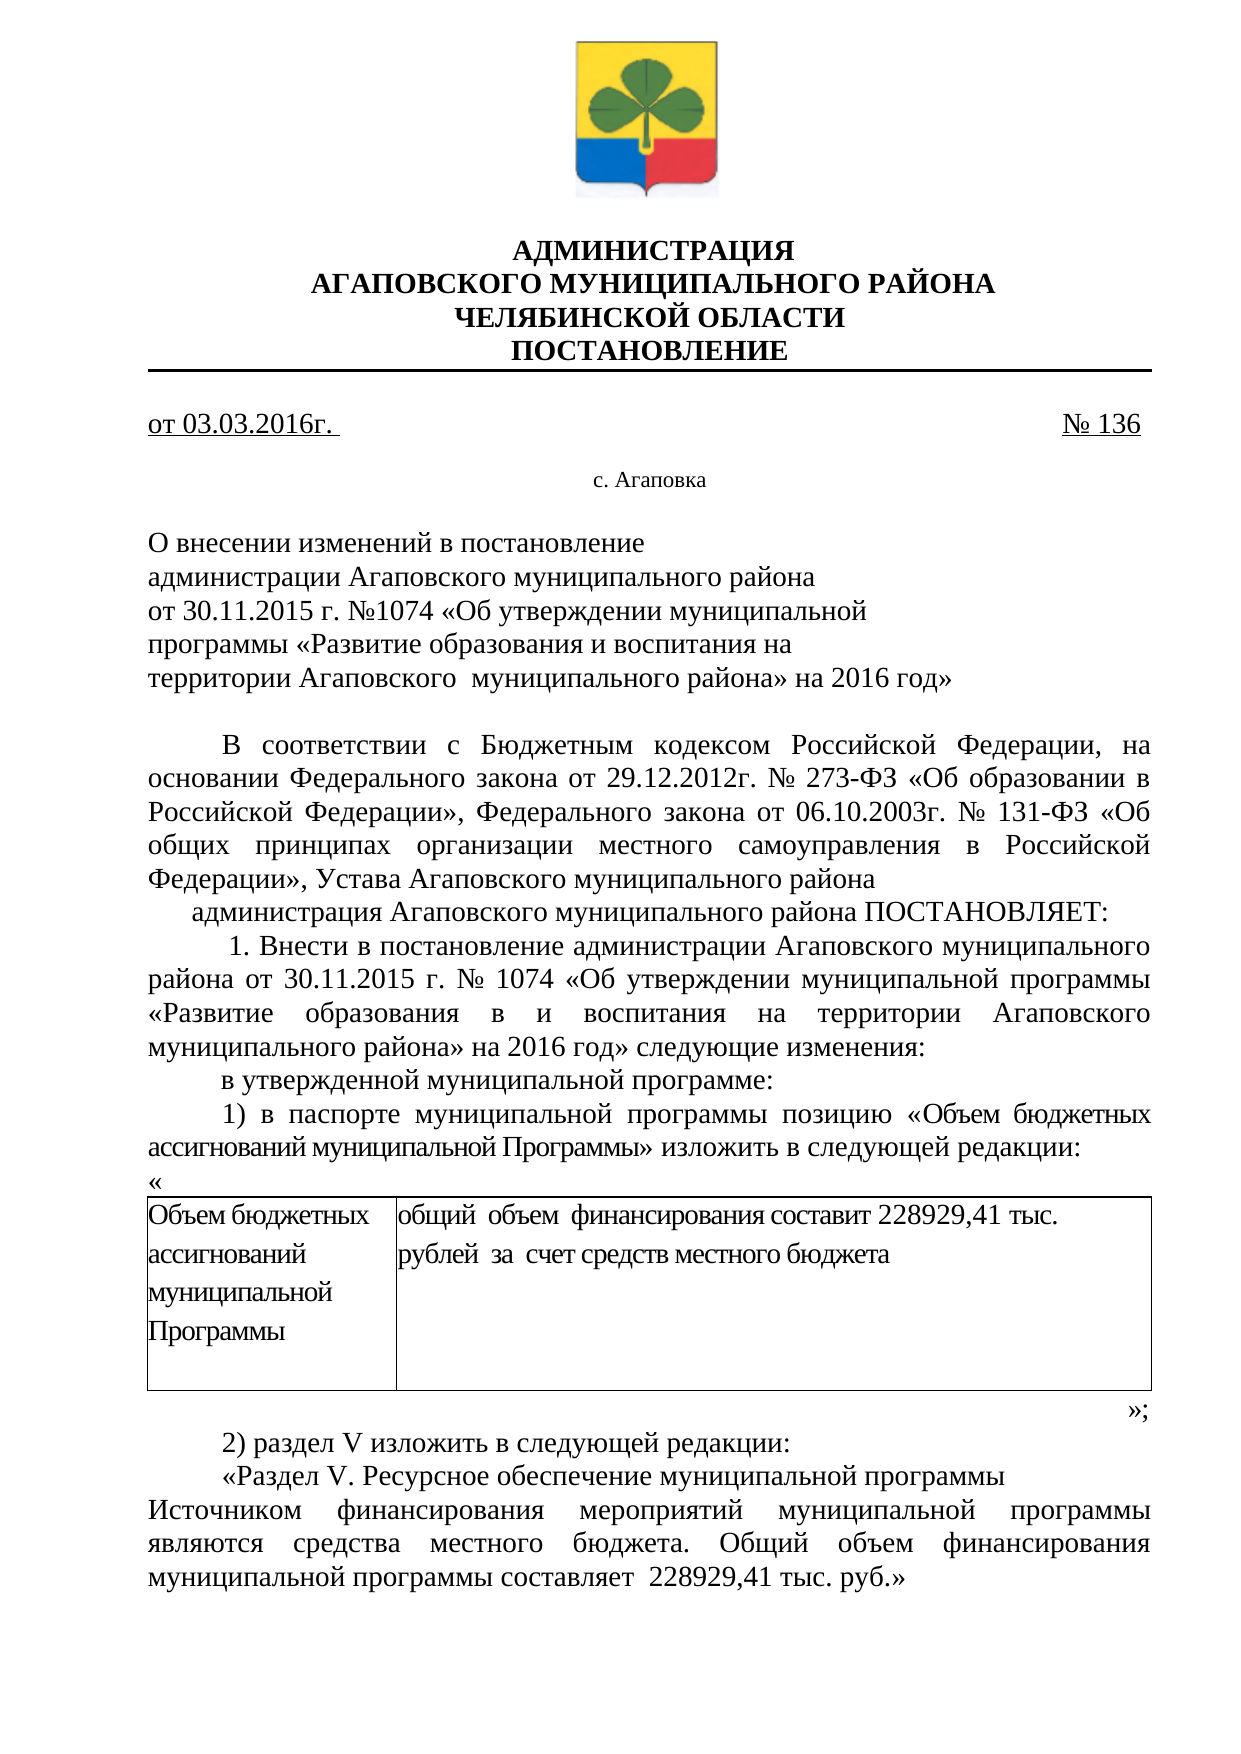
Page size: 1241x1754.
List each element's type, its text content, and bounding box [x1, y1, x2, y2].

text администрации Агаповского муниципального района [148, 559, 1152, 593]
text администрация Агаповского муниципального района ПОСТАНОВЛЯЕТ: [148, 894, 1152, 928]
text программы «Развитие образования и воспитания на [148, 626, 1152, 660]
text 1. Внести в постановление администрации Агаповского муниципального района от 30.11.2015 г. № 1074 «Об утверждении муниципальной программы «Развитие образования в и воспитания на территории Агаповского муниципального района» на 2016 год» следующие изменения: [148, 928, 1152, 1062]
text ЧЕЛЯБИНСКОЙ ОБЛАСТИ [148, 300, 1152, 333]
text »; [148, 1391, 1152, 1425]
text В соответствии с Бюджетным кодексом Российской Федерации, на основании Федерального закона от 29.12.2012г. № 273-ФЗ «Об образовании в Российской Федерации», Федерального закона от 06.10.2003г. № 131-ФЗ «Об общих принципах организации местного самоуправления в Российской Федерации», Устава Агаповского муниципального района [148, 727, 1152, 894]
text АДМИНИСТРАЦИЯ [148, 118, 1159, 266]
text 2) раздел V изложить в следующей редакции: [148, 1425, 1152, 1458]
text «Раздел V. Ресурсное обеспечение муниципальной программы [148, 1458, 1152, 1492]
text « [148, 1163, 1152, 1196]
text 1) в паспорте муниципальной программы позицию «Объем бюджетных ассигнований муниципальной Программы» изложить в следующей редакции: [148, 1096, 1152, 1163]
text в утвержденной муниципальной программе: [148, 1062, 1152, 1096]
text от 30.11.2015 г. №1074 «Об утверждении муниципальной [148, 593, 1152, 626]
table_header общий объем финансирования составит 228929,41 тыс. рублей за счет средств местного бюджета [397, 1198, 1151, 1390]
text АГАПОВСКОГО МУНИЦИПАЛЬНОГО РАЙОНА [148, 266, 1152, 300]
text ПОСТАНОВЛЕНИЕ [148, 333, 1152, 369]
text с. Агаповка [148, 466, 1152, 492]
text О внесении изменений в постановление [148, 526, 1152, 559]
table_header Объем бюджетных ассигнований муниципальной Программы [148, 1198, 396, 1390]
text Источником финансирования мероприятий муниципальной программы являются средства местного бюджета. Общий объем финансирования муниципальной программы составляет 228929,41 тыс. руб.» [148, 1492, 1152, 1592]
text от 03.03.2016г. № 136 [148, 406, 1152, 439]
text территории Агаповского муниципального района» на 2016 год» [148, 660, 1152, 693]
